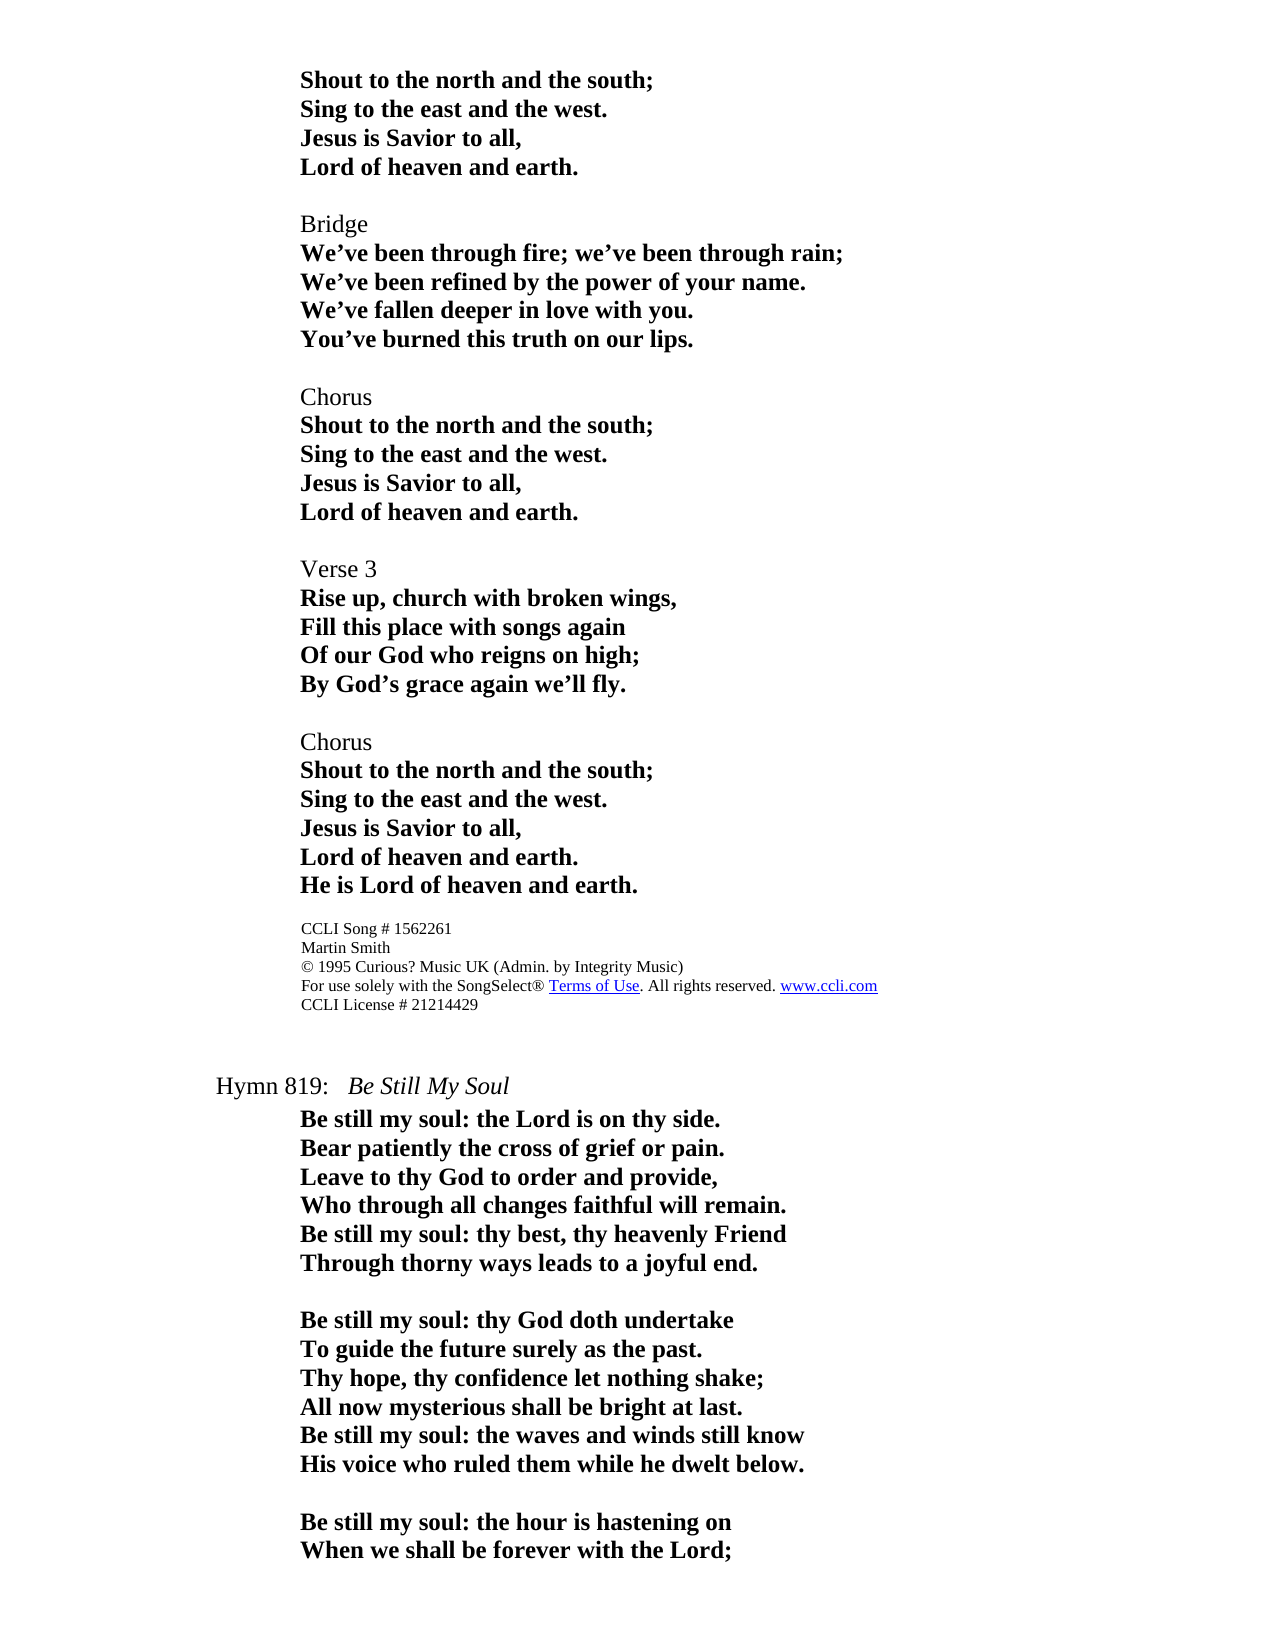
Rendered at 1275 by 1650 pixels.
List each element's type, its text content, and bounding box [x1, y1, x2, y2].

text Be still my soul: thy God doth undertake To guide the future surely as the past. Thy hope, thy confidence let nothing shake; All now mysterious shall be bright at last. Be still my soul: the waves and winds still know His voice who ruled them while he dwelt below. [300, 1305, 1125, 1478]
text Chorus [300, 727, 1125, 756]
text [300, 1507, 1125, 1564]
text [300, 66, 1125, 181]
text We’ve been through fire; we’ve been through rain; We’ve been refined by the power of your name. We’ve fallen deeper in love with you. You’ve burned this truth on our lips. [300, 238, 1125, 353]
text Martin Smith [301, 938, 1125, 957]
text © 1995 Curious? Music UK (Admin. by Integrity Music) [301, 957, 1125, 976]
text CCLI Song # 1562261 [301, 918, 1125, 938]
text For use solely with the SongSelect® Terms of Use. All rights reserved. www.ccli.com [301, 976, 1125, 995]
text Be still my soul: the Lord is on thy side. Bear patiently the cross of grief or pain. Leave to thy God to order and provide, Who through all changes faithful will remain. Be still my soul: thy best, thy heavenly Friend Through thorny ways leads to a joyful end. [300, 1104, 1125, 1277]
text Hymn 819: Be Still My Soul [169, 1071, 1125, 1100]
text Shout to the north and the south; Sing to the east and the west. Jesus is Savior to all, Lord of heaven and earth. He is Lord of heaven and earth. [300, 756, 1125, 899]
text Rise up, church with broken wings, Fill this place with songs again Of our God who reigns on high; By God’s grace again we’ll fly. [300, 583, 1125, 698]
text Bridge [300, 209, 1125, 238]
text Chorus [300, 382, 1125, 411]
text Verse 3 [300, 554, 1125, 583]
text Shout to the north and the south; Sing to the east and the west. Jesus is Savior to all, Lord of heaven and earth. [300, 411, 1125, 526]
text CCLI License # 21214429 [301, 995, 1125, 1014]
